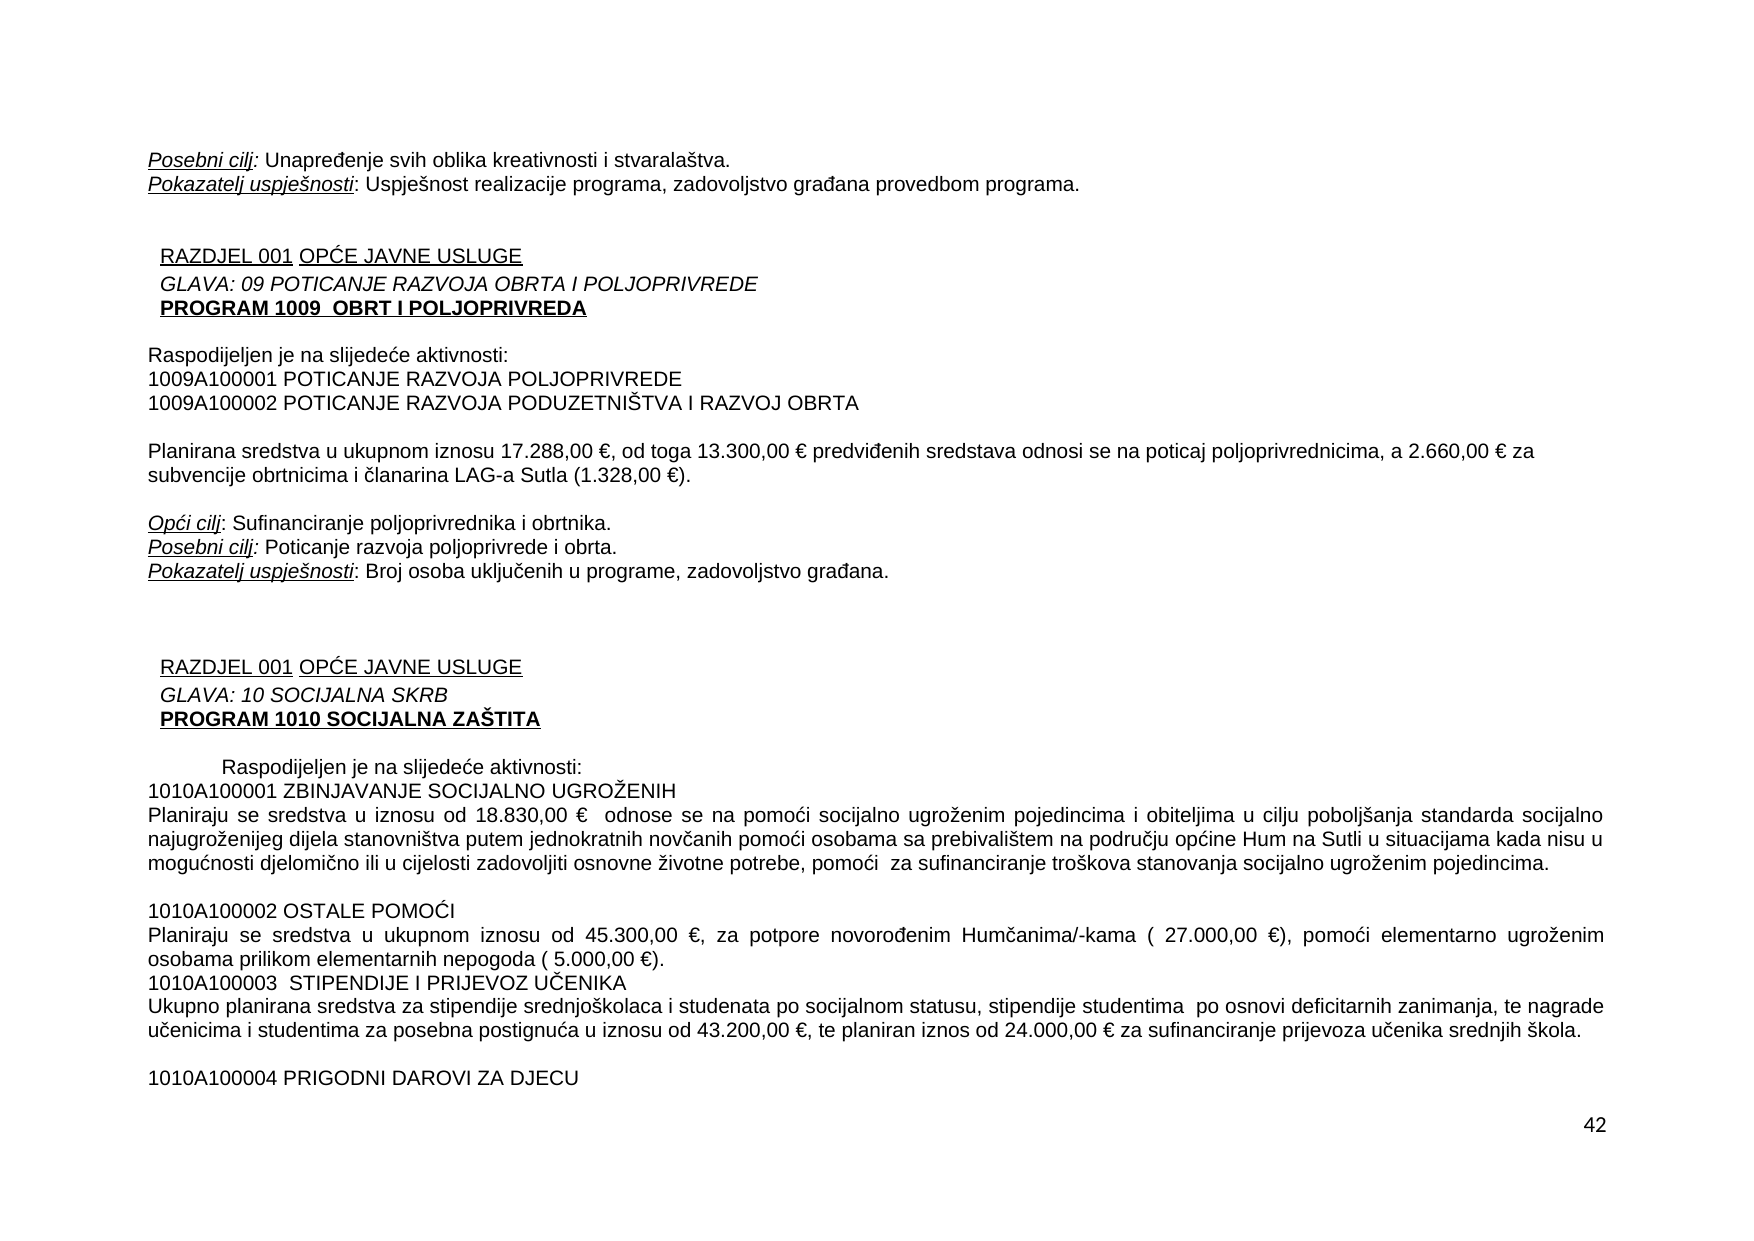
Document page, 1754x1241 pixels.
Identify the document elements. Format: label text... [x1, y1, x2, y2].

text Opći cilj: Sufinanciranje poljoprivrednika i obrtnika. [148, 511, 1606, 535]
text Ukupno planirana sredstva za stipendije srednjoškolaca i studenata po socijalnom statusu, stipendije studentima po osnovi deficitarnih zanimanja, te nagrade učenicima i studentima za posebna postignuća u iznosu od 43.200,00 €, te planiran iznos od 24.000,00 € za sufinanciranje prijevoza učenika srednjih škola. [148, 994, 1606, 1042]
text Pokazatelj uspješnosti: Broj osoba uključenih u programe, zadovoljstvo građana. [148, 559, 1606, 583]
table_cell GLAVA: 10 SOCIJALNA SKRB [149, 683, 1114, 707]
text Planirana sredstva u ukupnom iznosu 17.288,00 €, od toga 13.300,00 € predviđenih sredstava odnosi se na poticaj poljoprivrednicima, a 2.660,00 € za subvencije obrtnicima i članarina LAG-a Sutla (1.328,00 €). [148, 439, 1606, 487]
text Raspodijeljen je na slijedeće aktivnosti: [148, 343, 1606, 367]
text 1010A100001 ZBINJAVANJE SOCIJALNO UGROŽENIH [148, 779, 1606, 803]
table_cell GLAVA: 09 POTICANJE RAZVOJA OBRTA I POLJOPRIVREDE [149, 271, 1114, 295]
text Raspodijeljen je na slijedeće aktivnosti: [148, 755, 1606, 779]
text 1009A100002 POTICANJE RAZVOJA PODUZETNIŠTVA I RAZVOJ OBRTA [148, 391, 1606, 415]
text 1009A100001 POTICANJE RAZVOJA POLJOPRIVREDE [148, 367, 1606, 391]
table_cell PROGRAM 1010 SOCIJALNA ZAŠTITA [149, 707, 1114, 731]
text Pokazatelj uspješnosti: Uspješnost realizacije programa, zadovoljstvo građana provedbom programa. [148, 172, 1606, 196]
text Planiraju se sredstva u iznosu od 18.830,00 € odnose se na pomoći socijalno ugroženim pojedincima i obiteljima u cilju poboljšanja standarda socijalno najugroženijeg dijela stanovništva putem jednokratnih novčanih pomoći osobama sa prebivalištem na području općine Hum na Sutli u situacijama kada nisu u mogućnosti djelomično ili u cijelosti zadovoljiti osnovne životne potrebe, pomoći za sufinanciranje troškova stanovanja socijalno ugroženim pojedincima. [148, 803, 1606, 874]
text 1010A100004 PRIGODNI DAROVI ZA DJECU [148, 1066, 1606, 1090]
text Posebni cilj: Unapređenje svih oblika kreativnosti i stvaralaštva. [148, 148, 1606, 172]
table_header RAZDJEL 001 OPĆE JAVNE USLUGE [149, 655, 720, 683]
text Posebni cilj: Poticanje razvoja poljoprivrede i obrta. [148, 535, 1606, 559]
table_header RAZDJEL 001 OPĆE JAVNE USLUGE [149, 244, 720, 271]
text 1010A100002 OSTALE POMOĆI [148, 898, 1606, 922]
table_cell PROGRAM 1009 OBRT I POLJOPRIVREDA [149, 295, 1114, 319]
text Planiraju se sredstva u ukupnom iznosu od 45.300,00 €, za potpore novorođenim Humčanima/-kama ( 27.000,00 €), pomoći elementarno ugroženim osobama prilikom elementarnih nepogoda ( 5.000,00 €). [148, 922, 1606, 970]
text 1010A100003 STIPENDIJE I PRIJEVOZ UČENIKA [148, 970, 1606, 994]
